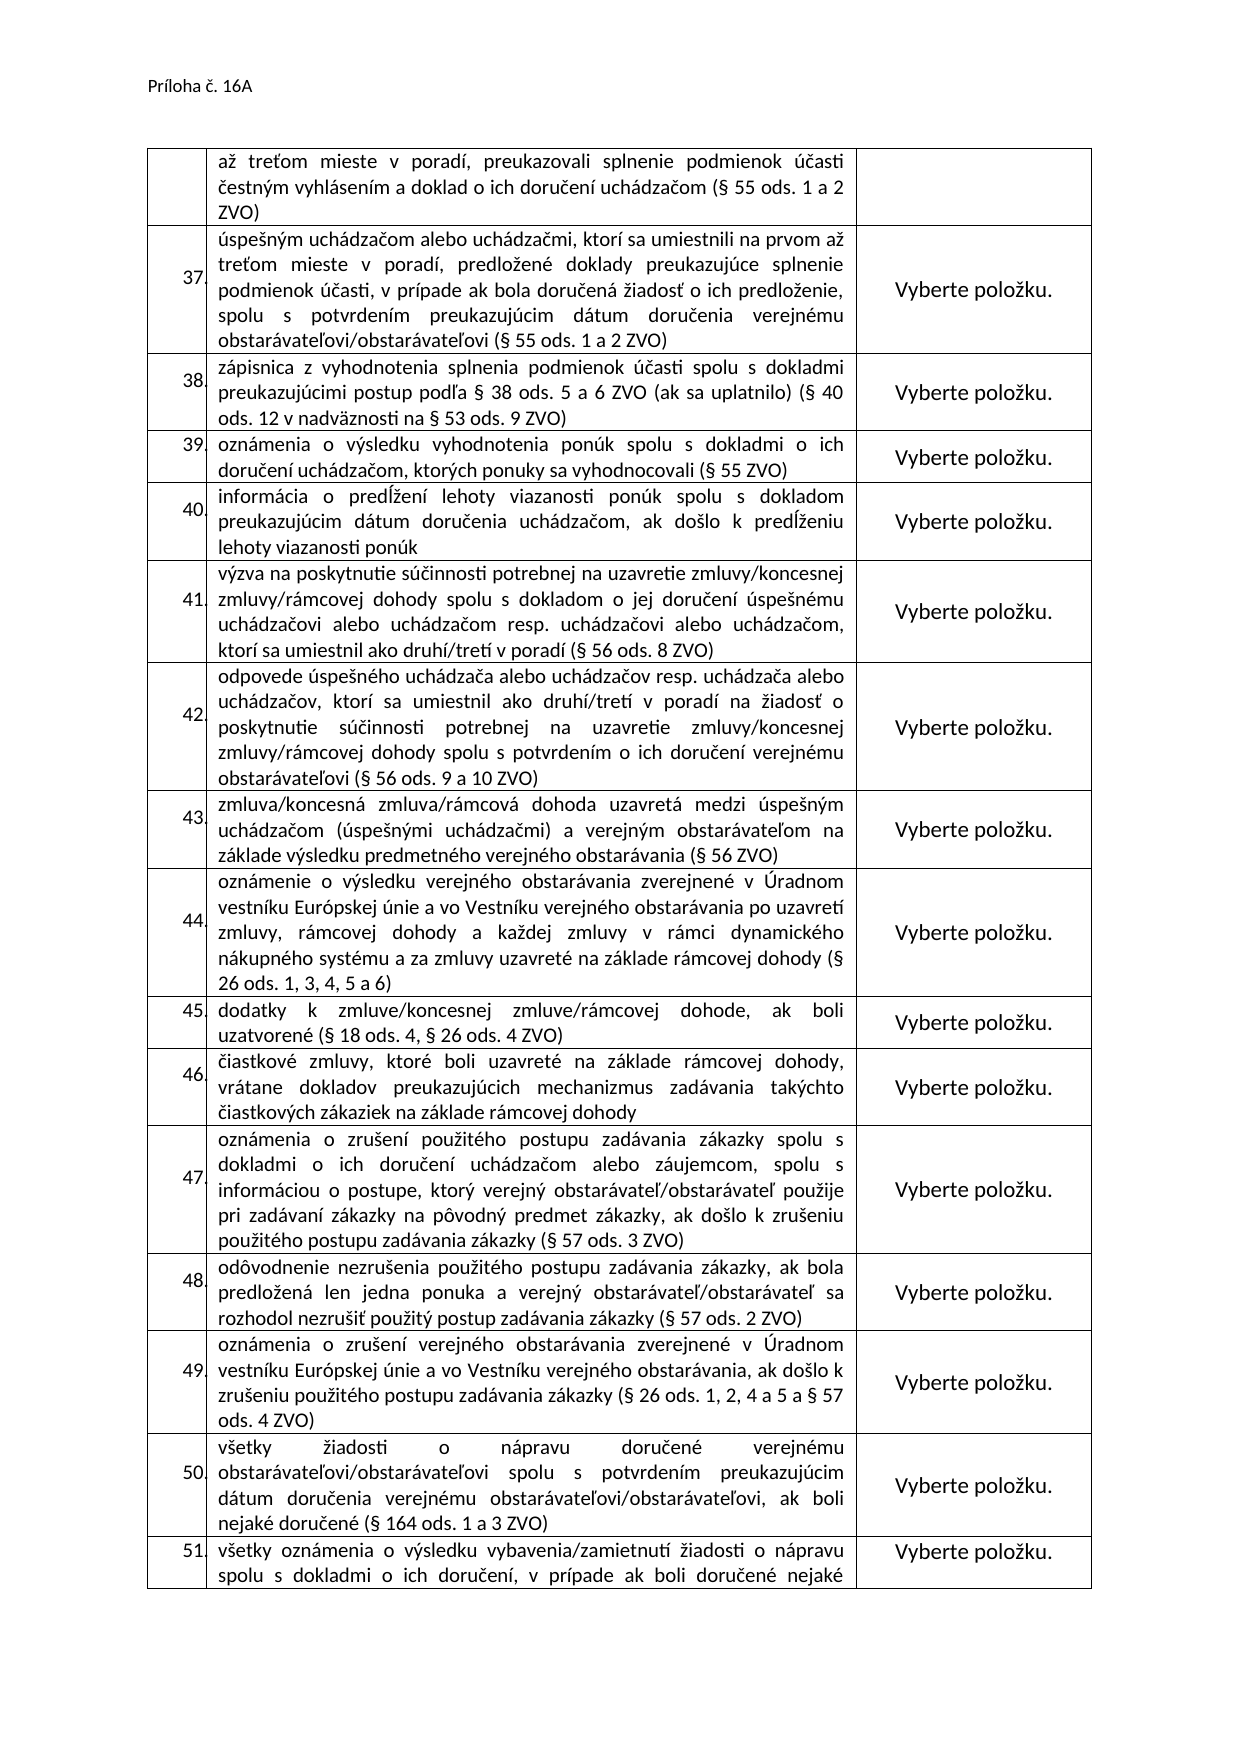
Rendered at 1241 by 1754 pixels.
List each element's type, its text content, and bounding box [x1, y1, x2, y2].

table_cell [148, 663, 206, 790]
table_cell [148, 1331, 206, 1433]
table_cell zmluva/koncesná zmluva/rámcová dohoda uzavretá medzi úspešným uchádzačom (úspešnými uchádzačmi) a verejným obstarávateľom na základe výsledku predmetného verejného obstarávania (§ 56 ZVO) [207, 791, 856, 868]
table_cell odpovede úspešného uchádzača alebo uchádzačov resp. uchádzača alebo uchádzačov, ktorí sa umiestnil ako druhí/tretí v poradí na žiadosť o poskytnutie súčinnosti potrebnej na uzavretie zmluvy/koncesnej zmluvy/rámcovej dohody spolu s potvrdením o ich doručení verejnému obstarávateľovi (§ 56 ods. 9 a 10 ZVO) [207, 663, 856, 790]
table_cell všetky žiadosti o nápravu doručené verejnému obstarávateľovi/obstarávateľovi spolu s potvrdením preukazujúcim dátum doručenia verejnému obstarávateľovi/obstarávateľovi, ak boli nejaké doručené (§ 164 ods. 1 a 3 ZVO) [207, 1434, 856, 1536]
table_cell [148, 431, 206, 482]
table_cell informácia o predĺžení lehoty viazanosti ponúk spolu s dokladom preukazujúcim dátum doručenia uchádzačom, ak došlo k predĺženiu lehoty viazanosti ponúk [207, 483, 856, 559]
table_cell zápisnica z vyhodnotenia splnenia podmienok účasti spolu s dokladmi preukazujúcimi postup podľa § 38 ods. 5 a 6 ZVO (ak sa uplatnilo) (§ 40 ods. 12 v nadväznosti na § 53 ods. 9 ZVO) [207, 354, 856, 430]
table_cell čiastkové zmluvy, ktoré boli uzavreté na základe rámcovej dohody, vrátane dokladov preukazujúcich mechanizmus zadávania takýchto čiastkových zákaziek na základe rámcovej dohody [207, 1049, 856, 1125]
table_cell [207, 149, 856, 225]
table_cell [148, 149, 206, 225]
table_cell odôvodnenie nezrušenia použitého postupu zadávania zákazky, ak bola predložená len jedna ponuka a verejný obstarávateľ/obstarávateľ sa rozhodol nezrušiť použitý postup zadávania zákazky (§ 57 ods. 2 ZVO) [207, 1254, 856, 1330]
table_cell [148, 997, 206, 1048]
table_cell úspešným uchádzačom alebo uchádzačmi, ktorí sa umiestnili na prvom až treťom mieste v poradí, predložené doklady preukazujúce splnenie podmienok účasti, v prípade ak bola doručená žiadosť o ich predloženie, spolu s potvrdením preukazujúcim dátum doručenia verejnému obstarávateľovi/obstarávateľovi (§ 55 ods. 1 a 2 ZVO) [207, 226, 856, 353]
table_cell [148, 483, 206, 559]
table_cell [148, 226, 206, 353]
table_cell oznámenia o zrušení použitého postupu zadávania zákazky spolu s dokladmi o ich doručení uchádzačom alebo záujemcom, spolu s informáciou o postupe, ktorý verejný obstarávateľ/obstarávateľ použije pri zadávaní zákazky na pôvodný predmet zákazky, ak došlo k zrušeniu použitého postupu zadávania zákazky (§ 57 ods. 3 ZVO) [207, 1126, 856, 1253]
table_cell [148, 1049, 206, 1125]
table_cell [148, 791, 206, 868]
table_cell dodatky k zmluve/koncesnej zmluve/rámcovej dohode, ak boli uzatvorené (§ 18 ods. 4, § 26 ods. 4 ZVO) [207, 997, 856, 1048]
table_cell [148, 1254, 206, 1330]
table_cell [148, 354, 206, 430]
table_cell oznámenia o výsledku vyhodnotenia ponúk spolu s dokladmi o ich doručení uchádzačom, ktorých ponuky sa vyhodnocovali (§ 55 ZVO) [207, 431, 856, 482]
table_cell [148, 1126, 206, 1253]
table_cell [148, 561, 206, 662]
table_cell oznámenia o zrušení verejného obstarávania zverejnené v Úradnom vestníku Európskej únie a vo Vestníku verejného obstarávania, ak došlo k zrušeniu použitého postupu zadávania zákazky (§ 26 ods. 1, 2, 4 a 5 a § 57 ods. 4 ZVO) [207, 1331, 856, 1433]
table_cell [148, 1434, 206, 1536]
table_cell výzva na poskytnutie súčinnosti potrebnej na uzavretie zmluvy/koncesnej zmluvy/rámcovej dohody spolu s dokladom o jej doručení úspešnému uchádzačovi alebo uchádzačom resp. uchádzačovi alebo uchádzačom, ktorí sa umiestnil ako druhí/tretí v poradí (§ 56 ods. 8 ZVO) [207, 561, 856, 662]
table_cell oznámenie o výsledku verejného obstarávania zverejnené v Úradnom vestníku Európskej únie a vo Vestníku verejného obstarávania po uzavretí zmluvy, rámcovej dohody a každej zmluvy v rámci dynamického nákupného systému a za zmluvy uzavreté na základe rámcovej dohody (§ 26 ods. 1, 3, 4, 5 a 6) [207, 869, 856, 996]
table_cell [148, 1537, 206, 1588]
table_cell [207, 1537, 856, 1588]
table_cell [148, 869, 206, 996]
